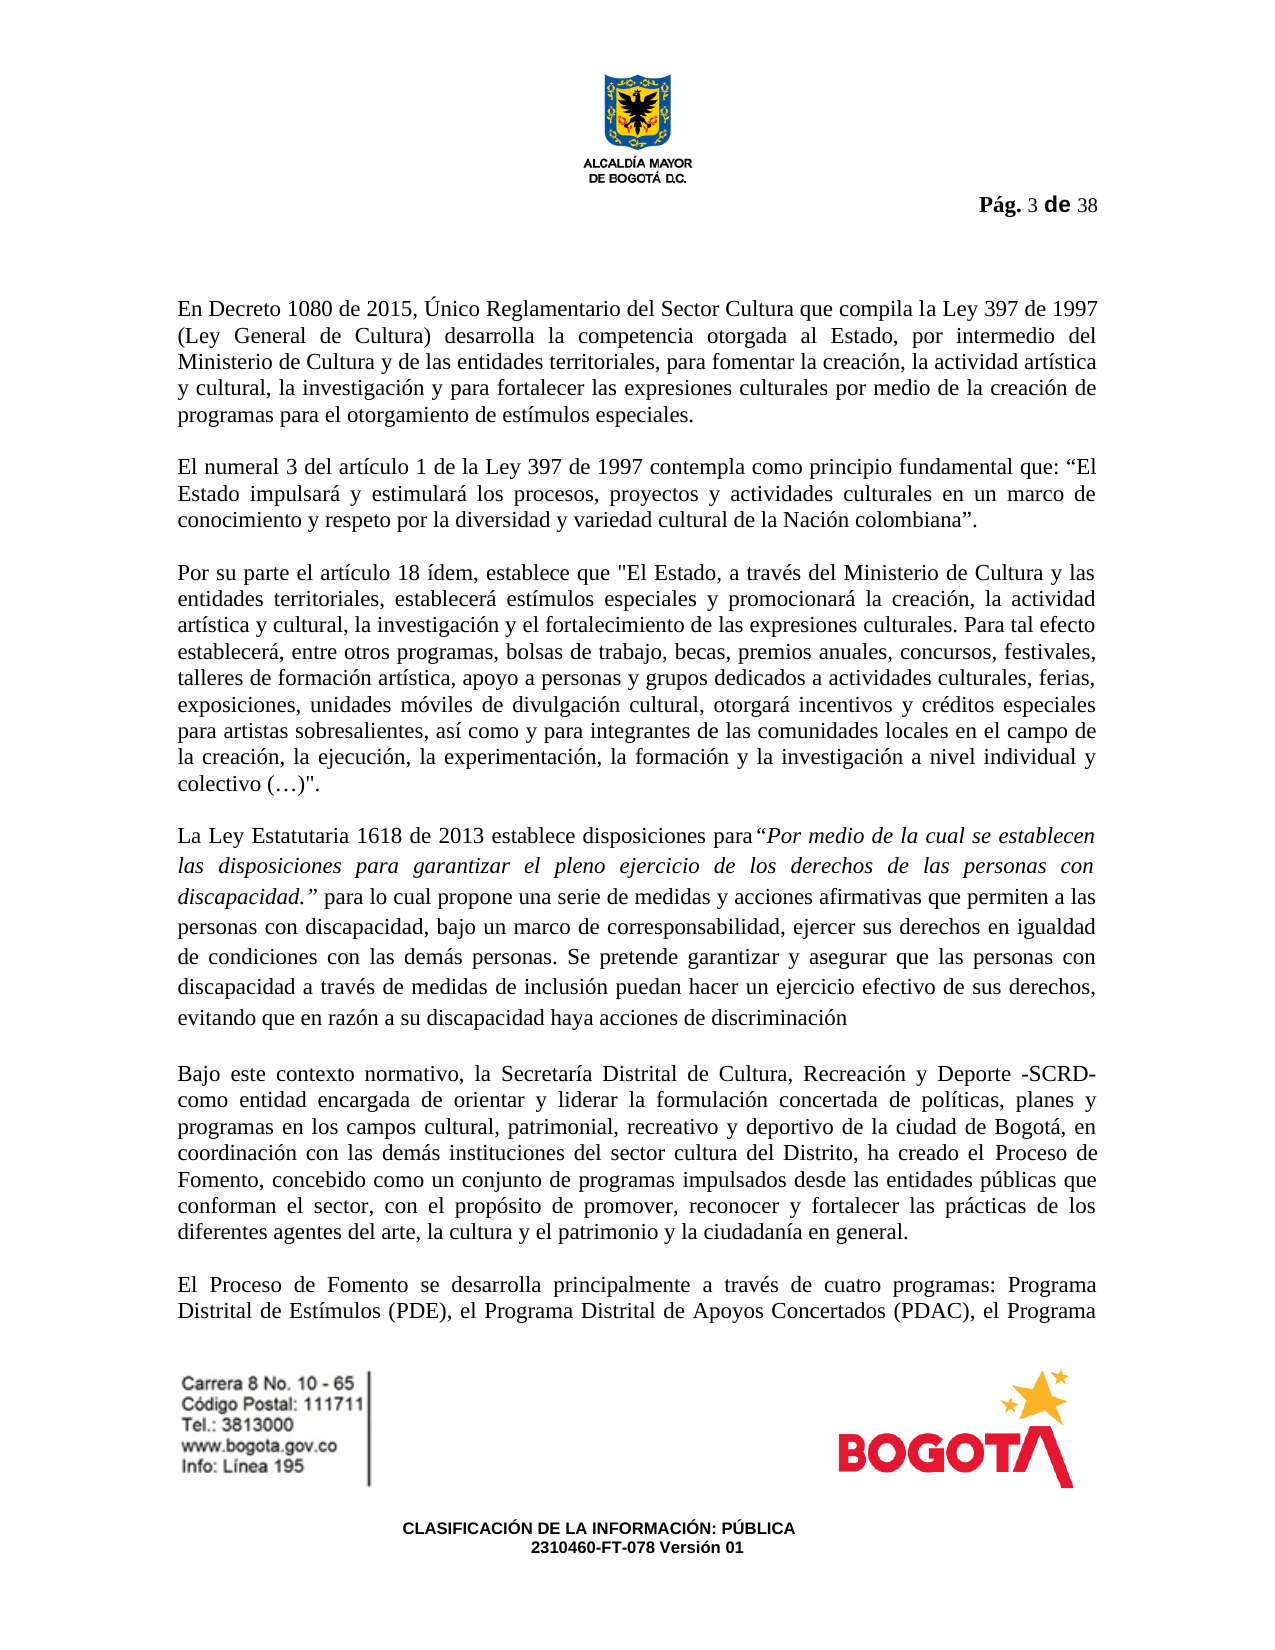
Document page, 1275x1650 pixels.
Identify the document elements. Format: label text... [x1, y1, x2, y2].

text Bajo este contexto normativo, la Secretaría Distrital de Cultura, Recreación y Deporte -SCRD- como entidad encargada de orientar y liderar la formulación concertada de políticas, planes y programas en los campos cultural, patrimonial, recreativo y deportivo de la ciudad de Bogotá, en coordinación con las demás instituciones del sector cultura del Distrito, ha creado el Proceso de Fomento, concebido como un conjunto de programas impulsados desde las entidades públicas que conforman el sector, con el propósito de promover, reconocer y fortalecer las prácticas de los diferentes agentes del arte, la cultura y el patrimonio y la ciudadanía en general. [177, 1060, 1098, 1245]
picture [821, 1365, 1105, 1507]
picture [177, 1365, 378, 1500]
text En Decreto 1080 de 2015, Único Reglamentario del Sector Cultura que compila la Ley 397 de 1997 (Ley General de Cultura) desarrolla la competencia otorgada al Estado, por intermedio del Ministerio de Cultura y de las entidades territoriales, para fomentar la creación, la actividad artística y cultural, la investigación y para fortalecer las expresiones culturales por medio de la creación de programas para el otorgamiento de estímulos especiales. [177, 295, 1098, 427]
text Por su parte el artículo 18 ídem, establece que "El Estado, a través del Ministerio de Cultura y las entidades territoriales, establecerá estímulos especiales y promocionará la creación, la actividad artística y cultural, la investigación y el fortalecimiento de las expresiones culturales. Para tal efecto establecerá, entre otros programas, bolsas de trabajo, becas, premios anuales, concursos, festivales, talleres de formación artística, apoyo a personas y grupos dedicados a actividades culturales, ferias, exposiciones, unidades móviles de divulgación cultural, otorgará incentivos y créditos especiales para artistas sobresalientes, así como y para integrantes de las comunidades locales en el campo de la creación, la ejecución, la experimentación, la formación y la investigación a nivel individual y colectivo (…)". [177, 559, 1098, 796]
picture [575, 65, 700, 192]
text El numeral 3 del artículo 1 de la Ley 397 de 1997 contempla como principio fundamental que: “El Estado impulsará y estimulará los procesos, proyectos y actividades culturales en un marco de conocimiento y respeto por la diversidad y variedad cultural de la Nación colombiana”. [177, 453, 1098, 532]
text La Ley Estatutaria 1618 de 2013 establece disposiciones para“Por medio de la cual se establecen las disposiciones para garantizar el pleno ejercicio de los derechos de las personas con discapacidad.” para lo cual propone una serie de medidas y acciones afirmativas que permiten a las personas con discapacidad, bajo un marco de corresponsabilidad, ejercer sus derechos en igualdad de condiciones con las demás personas. Se pretende garantizar y asegurar que las personas con discapacidad a través de medidas de inclusión puedan hacer un ejercicio efectivo de sus derechos, evitando que en razón a su discapacidad haya acciones de discriminación [177, 822, 1098, 1030]
